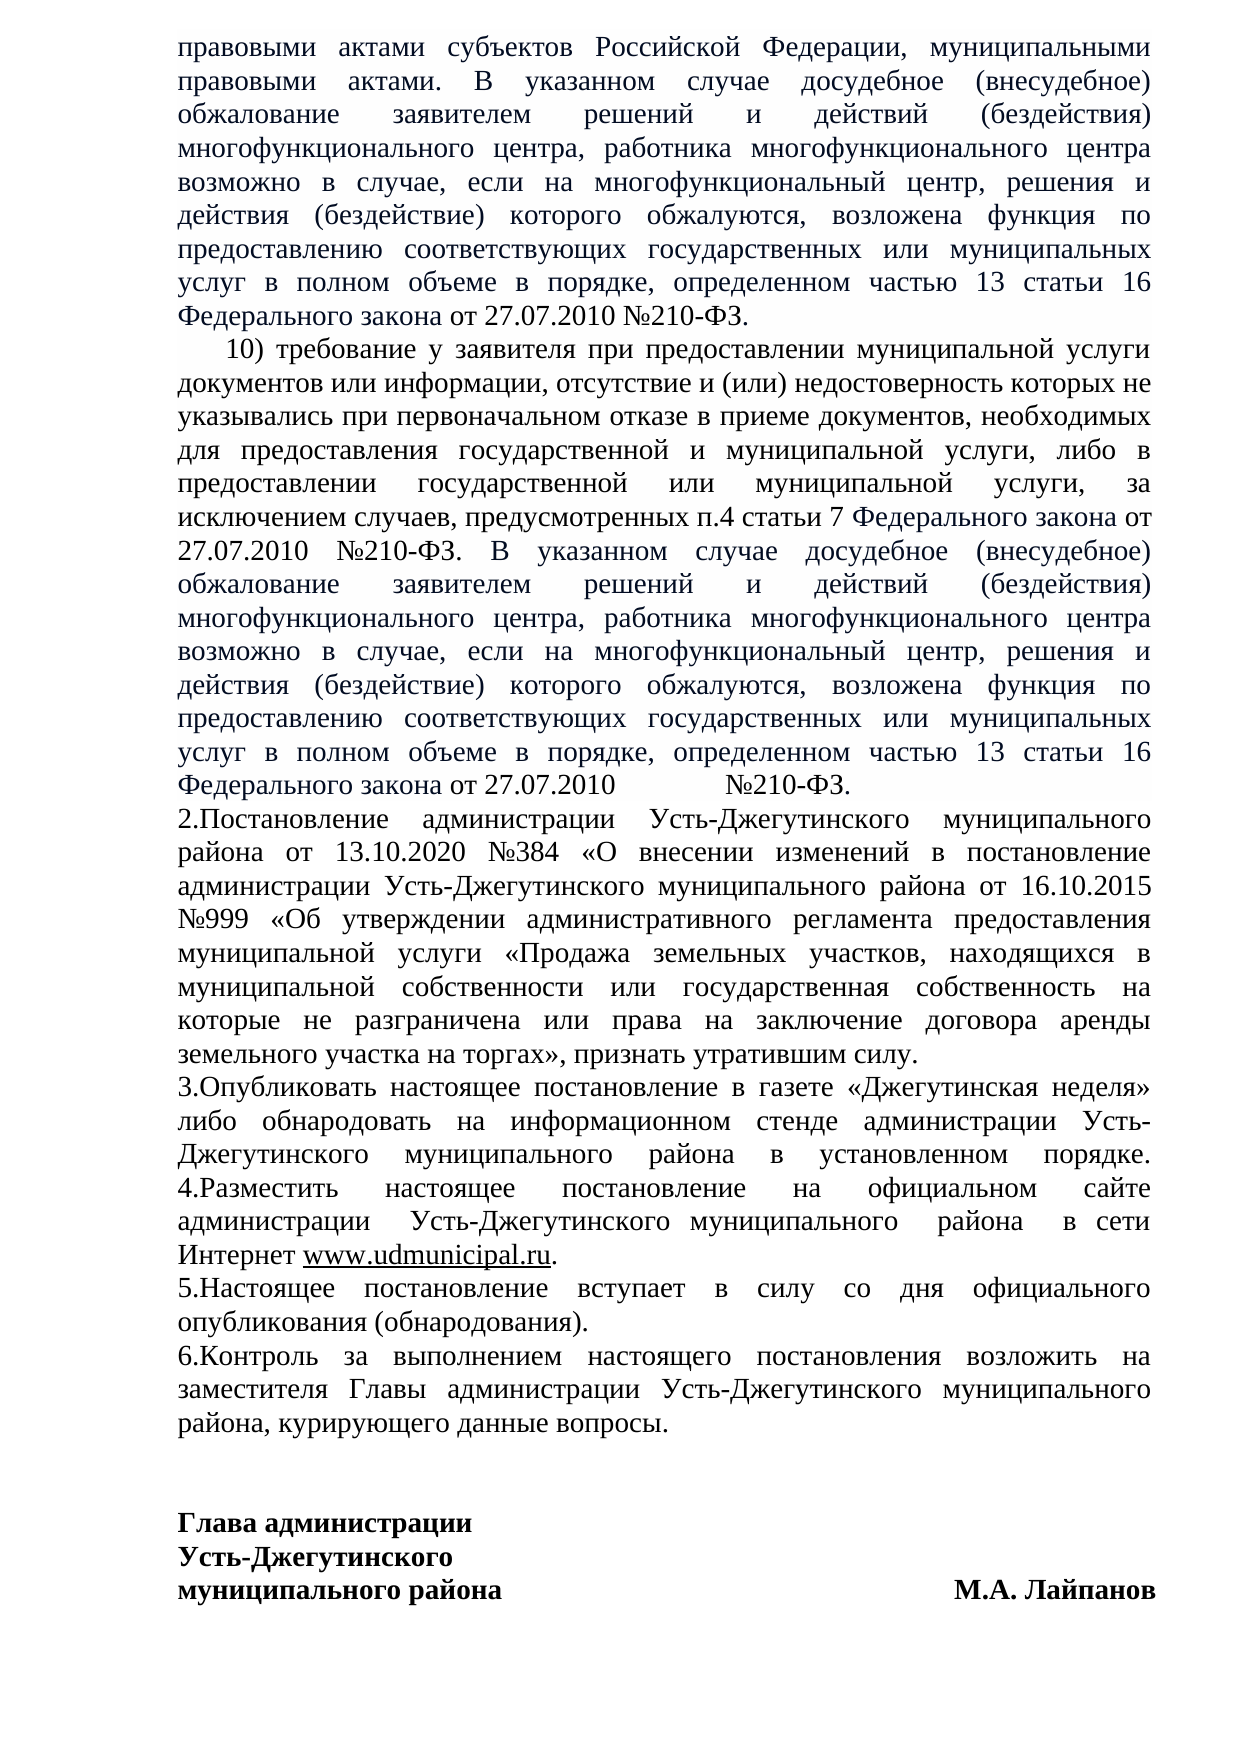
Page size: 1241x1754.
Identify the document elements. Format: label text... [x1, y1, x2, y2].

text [177, 29, 1152, 331]
text муниципального района М.А. Лайпанов [177, 1572, 1165, 1606]
text 6.Контроль за выполнением настоящего постановления возложить на заместителя Главы администрации Усть-Джегутинского муниципального района, курирующего данные вопросы. [177, 1338, 1152, 1438]
text Усть-Джегутинского [177, 1539, 1165, 1572]
text 2.Постановление администрации Усть-Джегутинского муниципального района от 13.10.2020 №384 «О внесении изменений в постановление администрации Усть-Джегутинского муниципального района от 16.10.2015 №999 «Об утверждении административного регламента предоставления муниципальной услуги «Продажа земельных участков, находящихся в муниципальной собственности или государственная собственность на которые не разграничена или права на заключение договора аренды земельного участка на торгах», признать утратившим силу. [177, 801, 1152, 1069]
text Глава администрации [177, 1505, 1165, 1539]
text 10) требование у заявителя при предоставлении муниципальной услуги документов или информации, отсутствие и (или) недостоверность которых не указывались при первоначальном отказе в приеме документов, необходимых для предоставления государственной и муниципальной услуги, либо в предоставлении государственной или муниципальной услуги, за исключением случаев, предусмотренных п.4 статьи 7 Федерального закона от 27.07.2010 №210-ФЗ. В указанном случае досудебное (внесудебное) обжалование заявителем решений и действий (бездействия) многофункционального центра, работника многофункционального центра возможно в случае, если на многофункциональный центр, решения и действия (бездействие) которого обжалуются, возложена функция по предоставлению соответствующих государственных или муниципальных услуг в полном объеме в порядке, определенном частью 13 статьи 16 Федерального закона от 27.07.2010 №210-ФЗ. [177, 331, 1152, 801]
text 5.Настоящее постановление вступает в силу со дня официального опубликования (обнародования). [177, 1271, 1152, 1338]
text 3.Опубликовать настоящее постановление в газете «Джегутинская неделя» либо обнародовать на информационном стенде администрации Усть-Джегутинского муниципального района в установленном порядке. 4.Разместить настоящее постановление на официальном сайте администрации Усть-Джегутинского муниципального района в сети Интернет www.udmunicipal.ru. [177, 1069, 1152, 1271]
